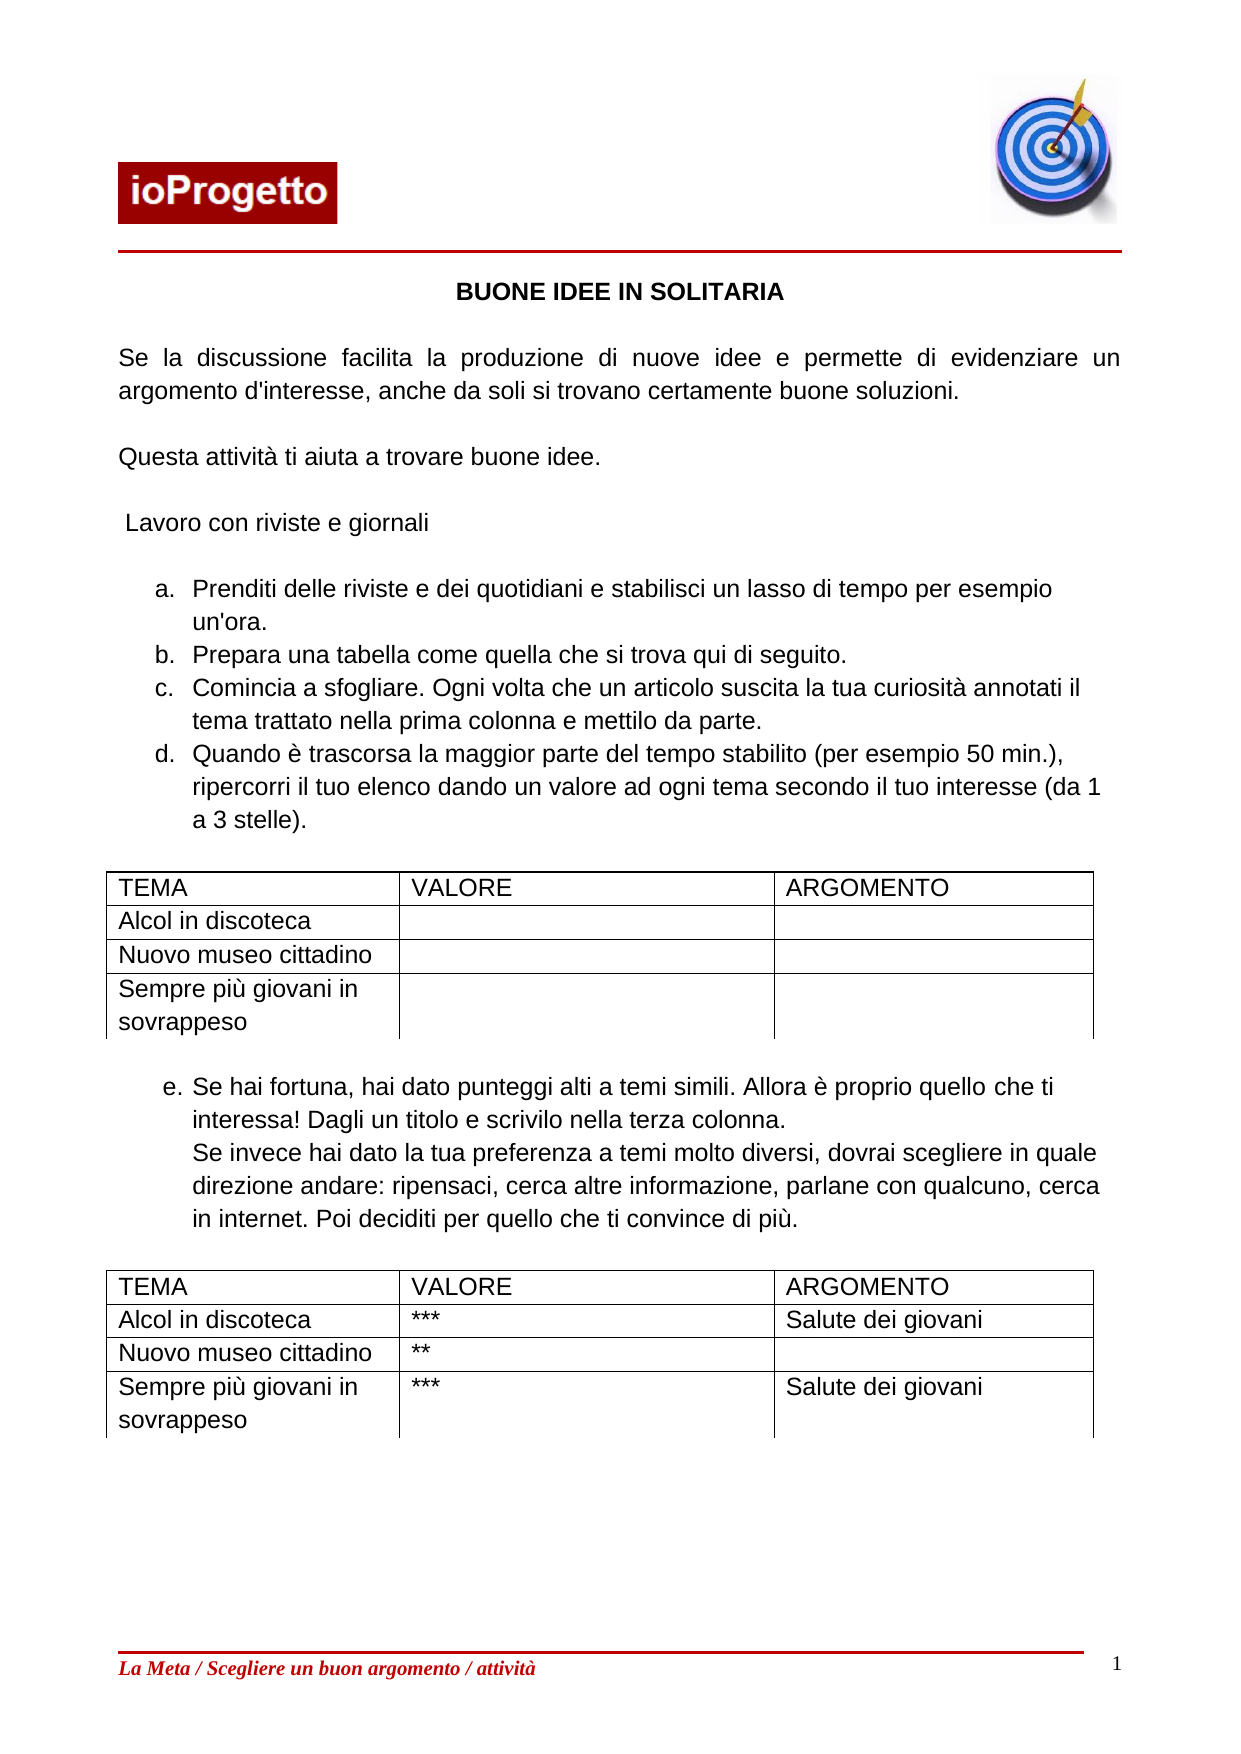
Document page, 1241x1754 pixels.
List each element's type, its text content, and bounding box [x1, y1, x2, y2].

table_cell Salute dei giovani [775, 1372, 1093, 1437]
table_cell Nuovo museo cittadino [107, 1338, 399, 1371]
table_cell [400, 940, 774, 973]
picture [977, 73, 1123, 224]
picture [118, 162, 338, 224]
table_header TEMA [107, 873, 399, 905]
text Questa attività ti aiuta a trovare buone idee. [118, 442, 1122, 471]
table_header VALORE [400, 873, 774, 905]
table_cell [775, 1338, 1093, 1371]
table_cell Alcol in discoteca [107, 906, 399, 939]
table_cell Nuovo museo cittadino [107, 940, 399, 973]
table_cell [400, 906, 774, 939]
table_header TEMA [107, 1271, 399, 1304]
list Comincia a sfogliare. Ogni volta che un articolo suscita la tua curiosità annotati il tema trattato nella prima colonna e mettilo da parte. [154, 673, 1122, 735]
table_header ARGOMENTO [775, 873, 1093, 905]
text BUONE IDEE IN SOLITARIA [118, 277, 1122, 306]
list Prenditi delle riviste e dei quotidiani e stabilisci un lasso di tempo per esempio un'ora. [154, 574, 1122, 636]
list Se hai fortuna, hai dato punteggi alti a temi simili. Allora è proprio quello che ti interessa! Dagli un titolo e scrivilo nella terza colonna. Se invece hai dato la tua preferenza a temi molto diversi, dovrai scegliere in quale direzione andare: ripensaci, cerca altre informazione, parlane con qualcuno, cerca in internet. Poi deciditi per quello che ti convince di più. [162, 1072, 1122, 1233]
table_cell ** [400, 1338, 774, 1371]
table_cell [400, 974, 774, 1039]
text Lavoro con riviste e giornali [125, 508, 1122, 537]
table_header ARGOMENTO [775, 1271, 1093, 1304]
table_header VALORE [400, 1271, 774, 1304]
table_cell [775, 940, 1093, 973]
table_cell Alcol in discoteca [107, 1305, 399, 1337]
table_cell *** [400, 1372, 774, 1437]
table_cell Sempre più giovani in sovrappeso [107, 1372, 399, 1437]
table_cell Sempre più giovani in sovrappeso [107, 974, 399, 1039]
table_cell [775, 974, 1093, 1039]
table_cell [775, 906, 1093, 939]
table_cell Salute dei giovani [775, 1305, 1093, 1337]
list Prepara una tabella come quella che si trova qui di seguito. [154, 640, 1122, 669]
text Se la discussione facilita la produzione di nuove idee e permette di evidenziare un argomento d'interesse, anche da soli si trovano certamente buone soluzioni. [118, 343, 1122, 405]
table_cell *** [400, 1305, 774, 1337]
list Quando è trascorsa la maggior parte del tempo stabilito (per esempio 50 min.), ripercorri il tuo elenco dando un valore ad ogni tema secondo il tuo interesse (da 1 a 3 stelle). [154, 739, 1122, 834]
